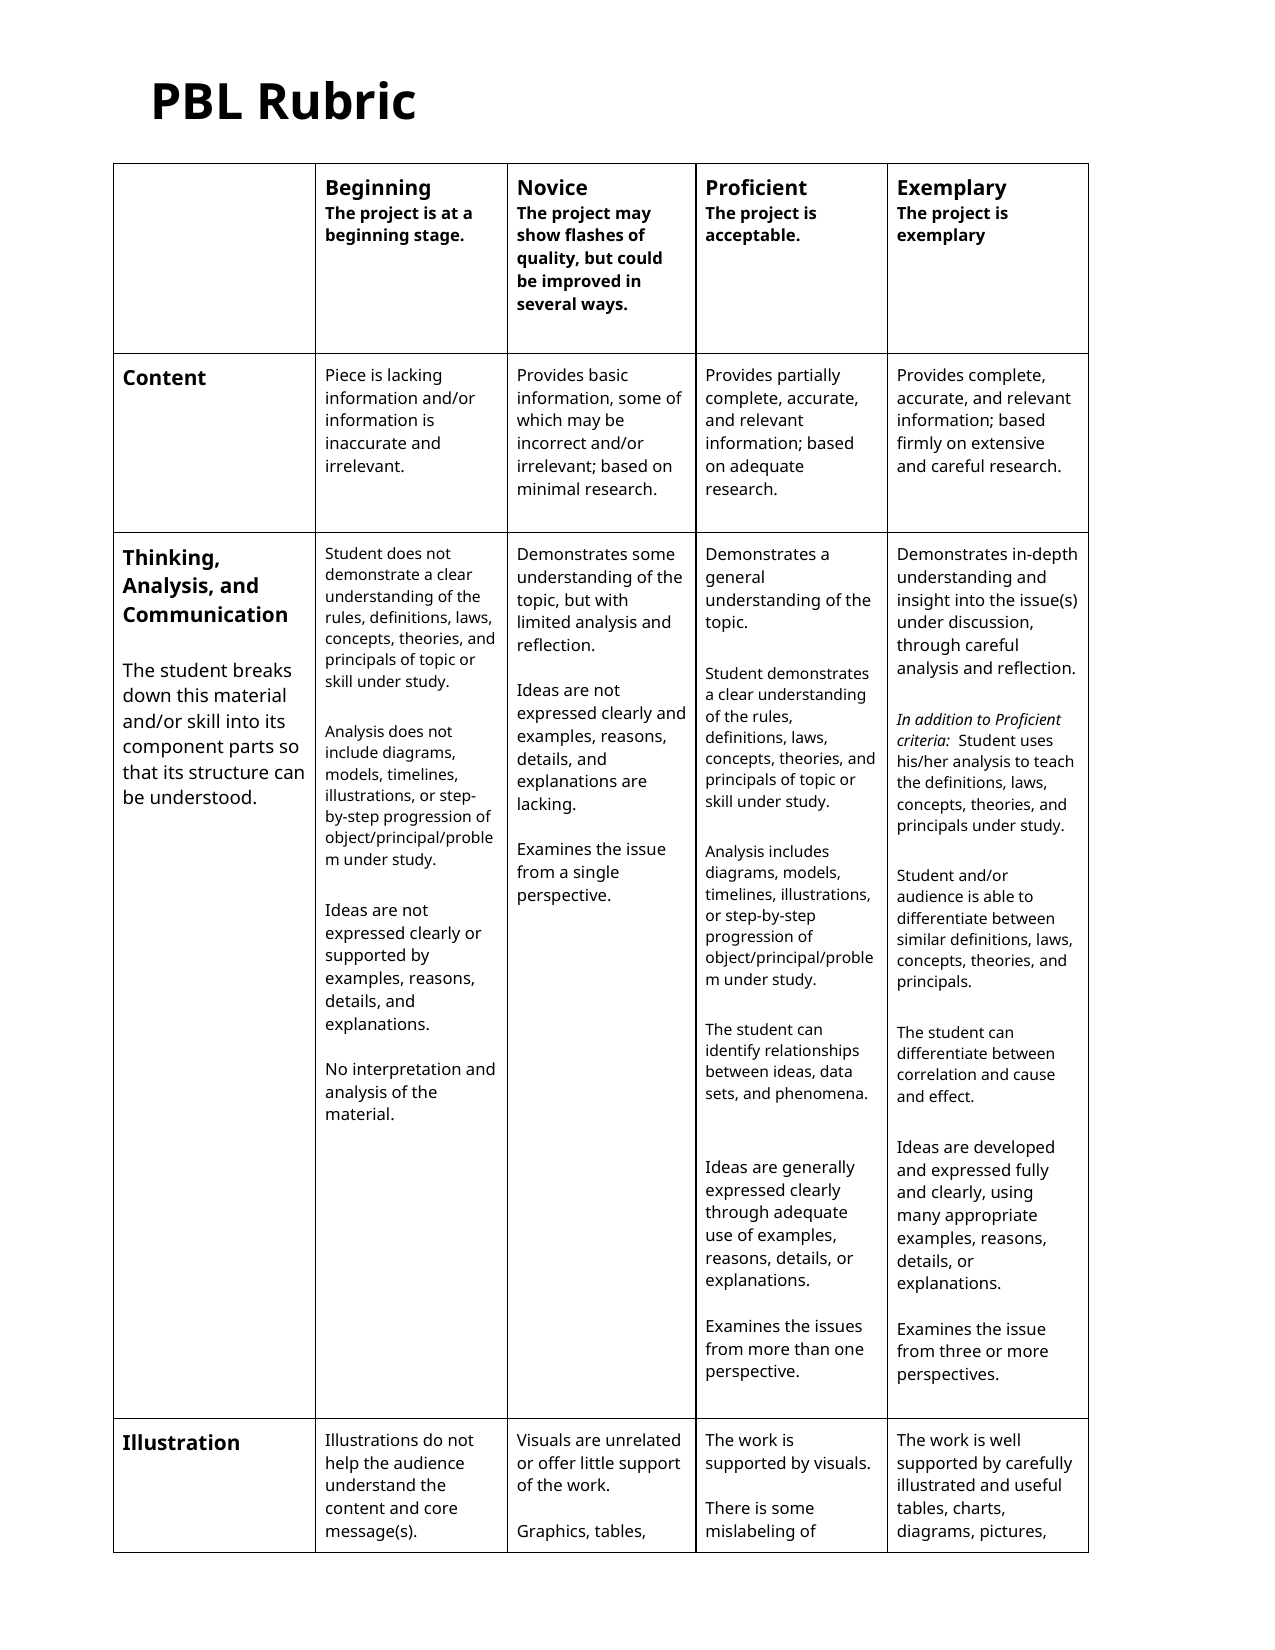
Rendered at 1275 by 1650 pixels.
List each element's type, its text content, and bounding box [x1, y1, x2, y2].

table_cell Demonstrates in-depth understanding and insight into the issue(s) under discussion, through careful analysis and reflection. In addition to Proficient criteria: Student uses his/her analysis to teach the definitions, laws, concepts, theories, and principals under study. Student and/or audience is able to differentiate between similar definitions, laws, concepts, theories, and principals. The student can differentiate between correlation and cause and effect. Ideas are developed and expressed fully and clearly, using many appropriate examples, reasons, details, or explanations. Examines the issue from three or more perspectives. [888, 533, 1088, 1418]
table_cell Provides partially complete, accurate, and relevant information; based on adequate research. [697, 354, 887, 532]
table_cell Demonstrates a general understanding of the topic. Student demonstrates a clear understanding of the rules, definitions, laws, concepts, theories, and principals of topic or skill under study. Analysis includes diagrams, models, timelines, illustrations, or step-by-step progression of object/principal/problem under study. The student can identify relationships between ideas, data sets, and phenomena. Ideas are generally expressed clearly through adequate use of examples, reasons, details, or explanations. Examines the issues from more than one perspective. [697, 533, 887, 1418]
table_header Beginning The project is at a beginning stage. [316, 164, 507, 353]
table_header [114, 164, 315, 353]
table_cell Provides complete, accurate, and relevant information; based firmly on extensive and careful research. [888, 354, 1088, 532]
table_cell Piece is lacking information and/or information is inaccurate and irrelevant. [316, 354, 507, 532]
table_cell Student does not demonstrate a clear understanding of the rules, definitions, laws, concepts, theories, and principals of topic or skill under study. Analysis does not include diagrams, models, timelines, illustrations, or step-by-step progression of object/principal/problem under study. Ideas are not expressed clearly or supported by examples, reasons, details, and explanations. No interpretation and analysis of the material. [316, 533, 507, 1418]
table_header Exemplary The project is exemplary [888, 164, 1088, 353]
table_cell Illustration [114, 1419, 315, 1551]
table_header Proficient The project is acceptable. [697, 164, 887, 353]
text PBL Rubric [150, 66, 1125, 134]
table_cell Provides basic information, some of which may be incorrect and/or irrelevant; based on minimal research. [508, 354, 695, 532]
table_header Novice The project may show flashes of quality, but could be improved in several ways. [508, 164, 695, 353]
table_cell Content [114, 354, 315, 532]
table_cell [508, 1419, 695, 1551]
table_cell Demonstrates some understanding of the topic, but with limited analysis and reflection. Ideas are not expressed clearly and examples, reasons, details, and explanations are lacking. Examines the issue from a single perspective. [508, 533, 695, 1418]
table_cell Thinking, Analysis, and Communication The student breaks down this material and/or skill into its component parts so that its structure can be understood. [114, 533, 315, 1418]
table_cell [888, 1419, 1088, 1551]
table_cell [316, 1419, 507, 1551]
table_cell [697, 1419, 887, 1551]
